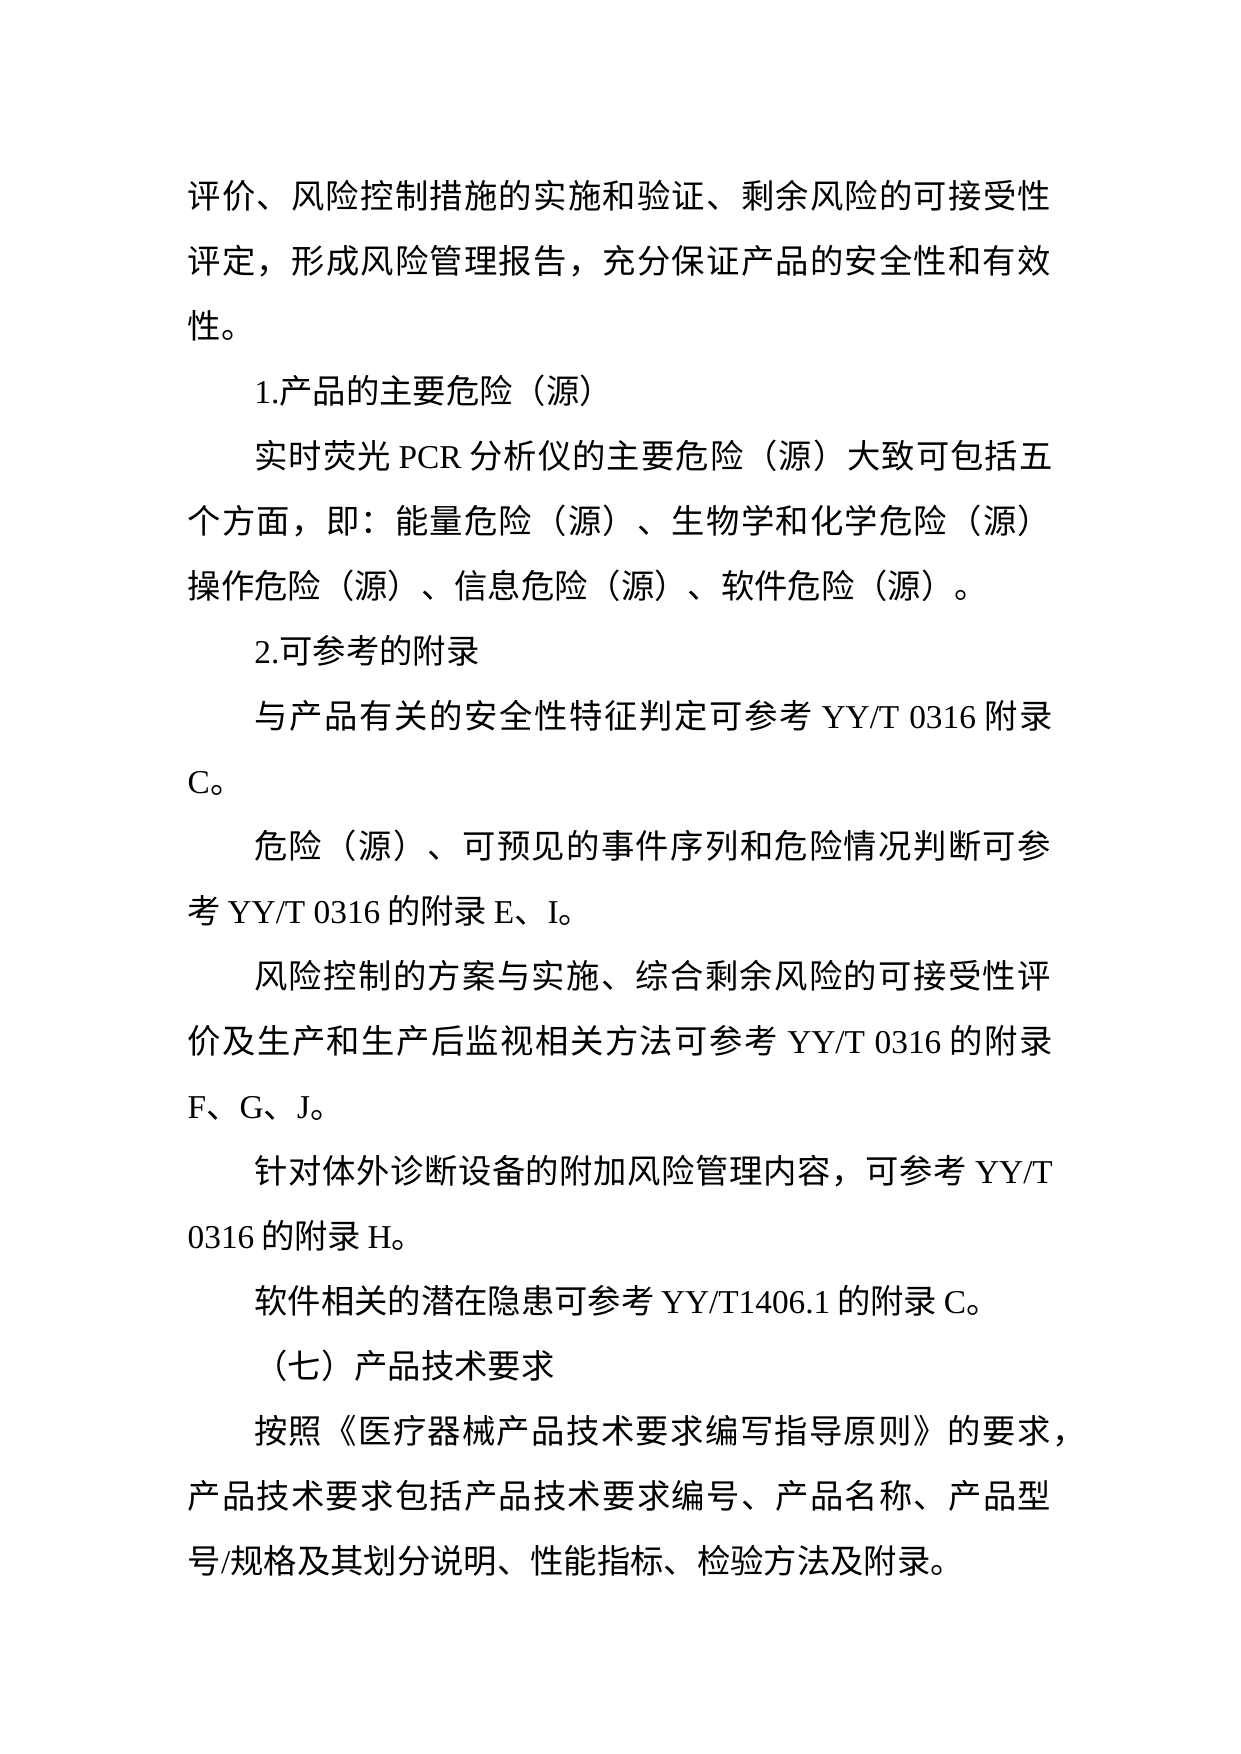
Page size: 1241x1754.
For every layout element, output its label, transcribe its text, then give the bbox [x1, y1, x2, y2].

text 针对体外诊断设备的附加风险管理内容，可参考YY/T 0316的附录H。 [187, 1137, 1053, 1267]
text 危险（源）、可预见的事件序列和危险情况判断可参考YY/T 0316的附录E、I。 [187, 812, 1053, 942]
text 1.产品的主要危险（源） [187, 357, 1053, 422]
text 按照《医疗器械产品技术要求编写指导原则》的要求，产品技术要求包括产品技术要求编号、产品名称、产品型号/规格及其划分说明、性能指标、检验方法及附录。 [187, 1397, 1053, 1592]
text 与产品有关的安全性特征判定可参考YY/T 0316附录C。 [187, 682, 1053, 812]
text 软件相关的潜在隐患可参考YY/T1406.1的附录C。 [187, 1267, 1053, 1332]
text 实时荧光PCR分析仪的主要危险（源）大致可包括五个方面，即：能量危险（源）、生物学和化学危险（源）、操作危险（源）、信息危险（源）、软件危险（源）。 [187, 422, 1053, 617]
text 2.可参考的附录 [187, 617, 1053, 682]
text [187, 162, 1053, 357]
list （七）产品技术要求 [254, 1332, 1053, 1397]
text 风险控制的方案与实施、综合剩余风险的可接受性评价及生产和生产后监视相关方法可参考YY/T 0316的附录F、G、J。 [187, 942, 1053, 1137]
